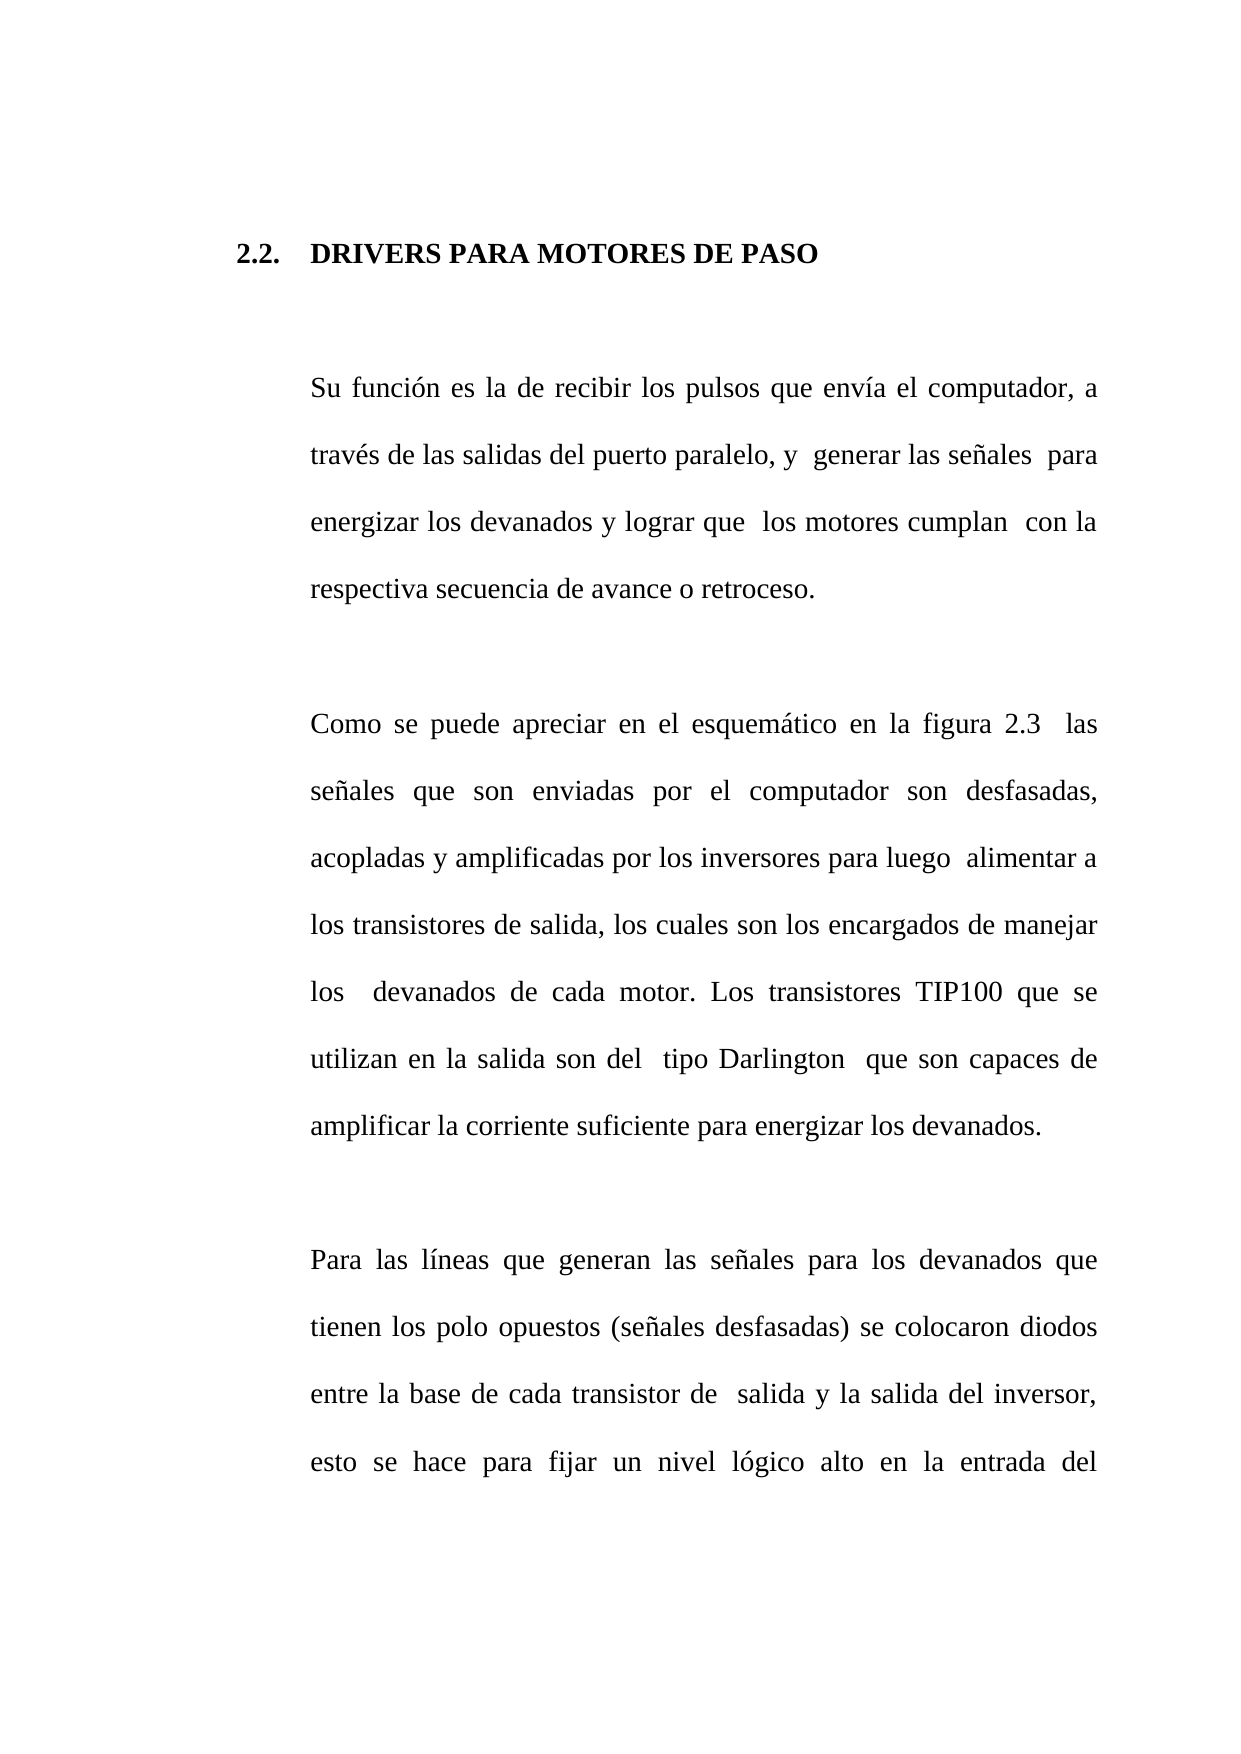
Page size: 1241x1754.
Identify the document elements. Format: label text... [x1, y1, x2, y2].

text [310, 1242, 1098, 1477]
text 2.2. DRIVERS PARA MOTORES DE PASO [236, 236, 1098, 270]
text Su función es la de recibir los pulsos que envía el computador, a través de las salidas del puerto paralelo, y generar las señales para energizar los devanados y lograr que los motores cumplan con la respectiva secuencia de avance o retroceso. [310, 370, 1098, 605]
text Como se puede apreciar en el esquemático en la figura 2.3 las señales que son enviadas por el computador son desfasadas, acopladas y amplificadas por los inversores para luego alimentar a los transistores de salida, los cuales son los encargados de manejar los devanados de cada motor. Los transistores TIP100 que se utilizan en la salida son del tipo Darlington que son capaces de amplificar la corriente suficiente para energizar los devanados. [310, 706, 1098, 1142]
